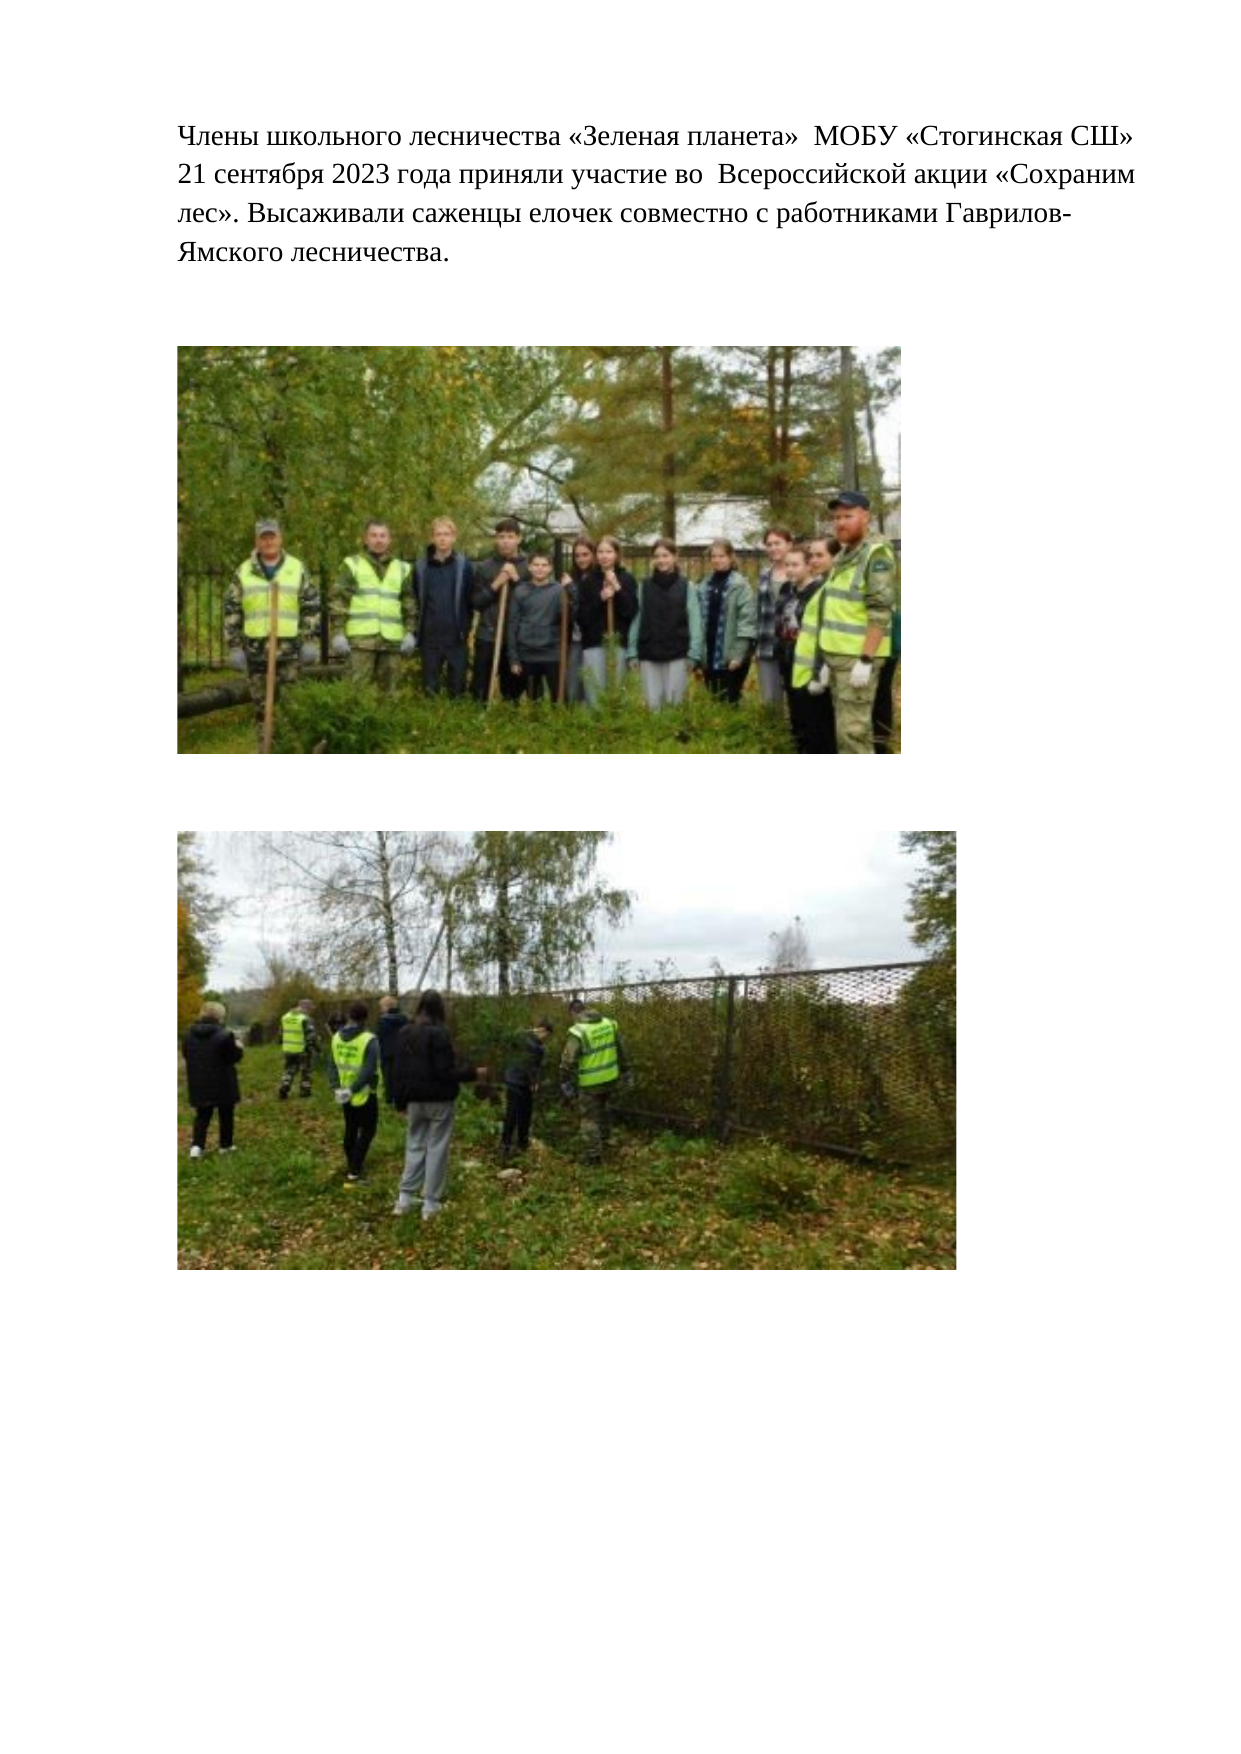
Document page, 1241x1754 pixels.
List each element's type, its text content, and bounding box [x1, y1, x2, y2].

picture [177, 346, 901, 754]
picture [177, 831, 957, 1270]
text Члены школьного лесничества «Зеленая планета» МОБУ «Стогинская СШ» 21 сентября 2023 года приняли участие во Всероссийской акции «Сохраним лес». Высаживали саженцы елочек совместно с работниками Гаврилов-Ямского лесничества. [177, 118, 1152, 267]
